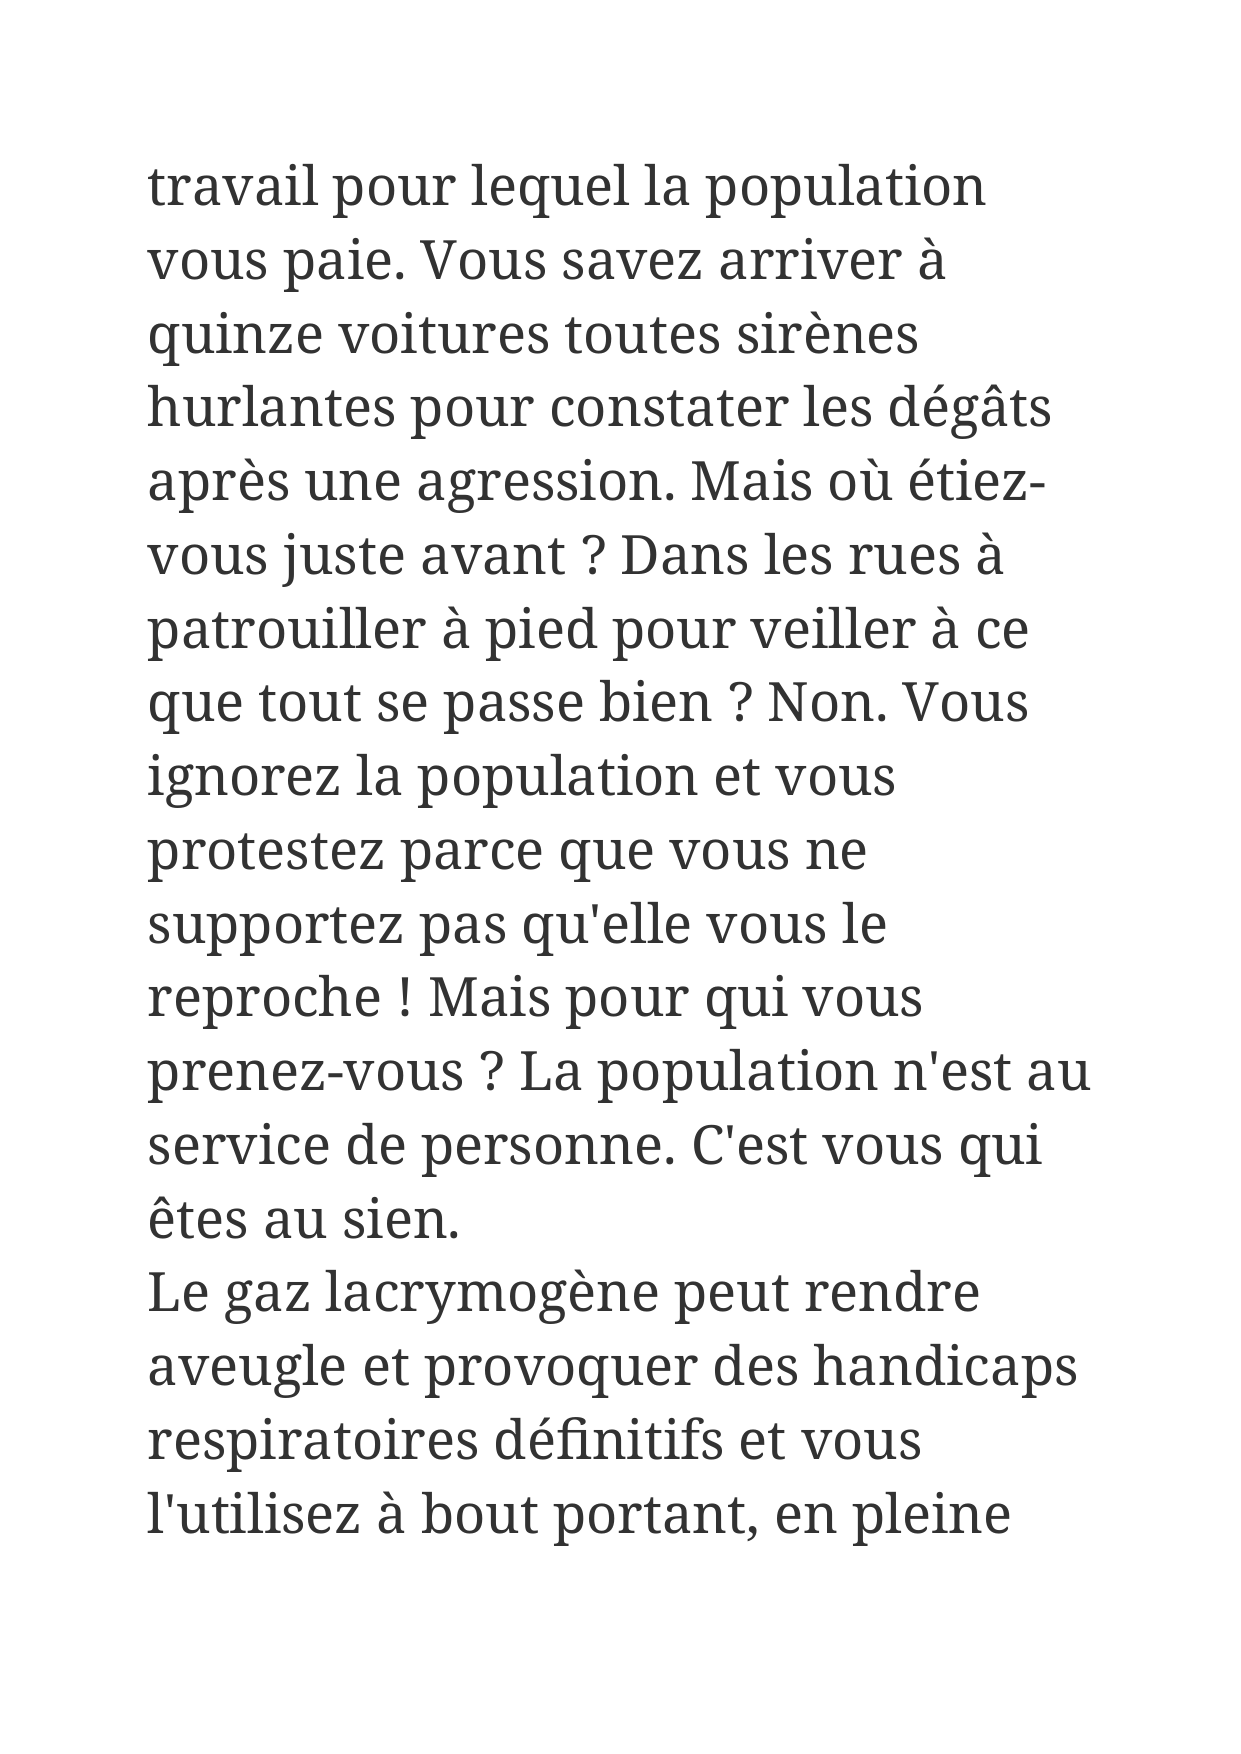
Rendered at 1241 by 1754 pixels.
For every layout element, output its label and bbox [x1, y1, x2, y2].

text [148, 148, 1093, 1254]
text [148, 1254, 1093, 1549]
